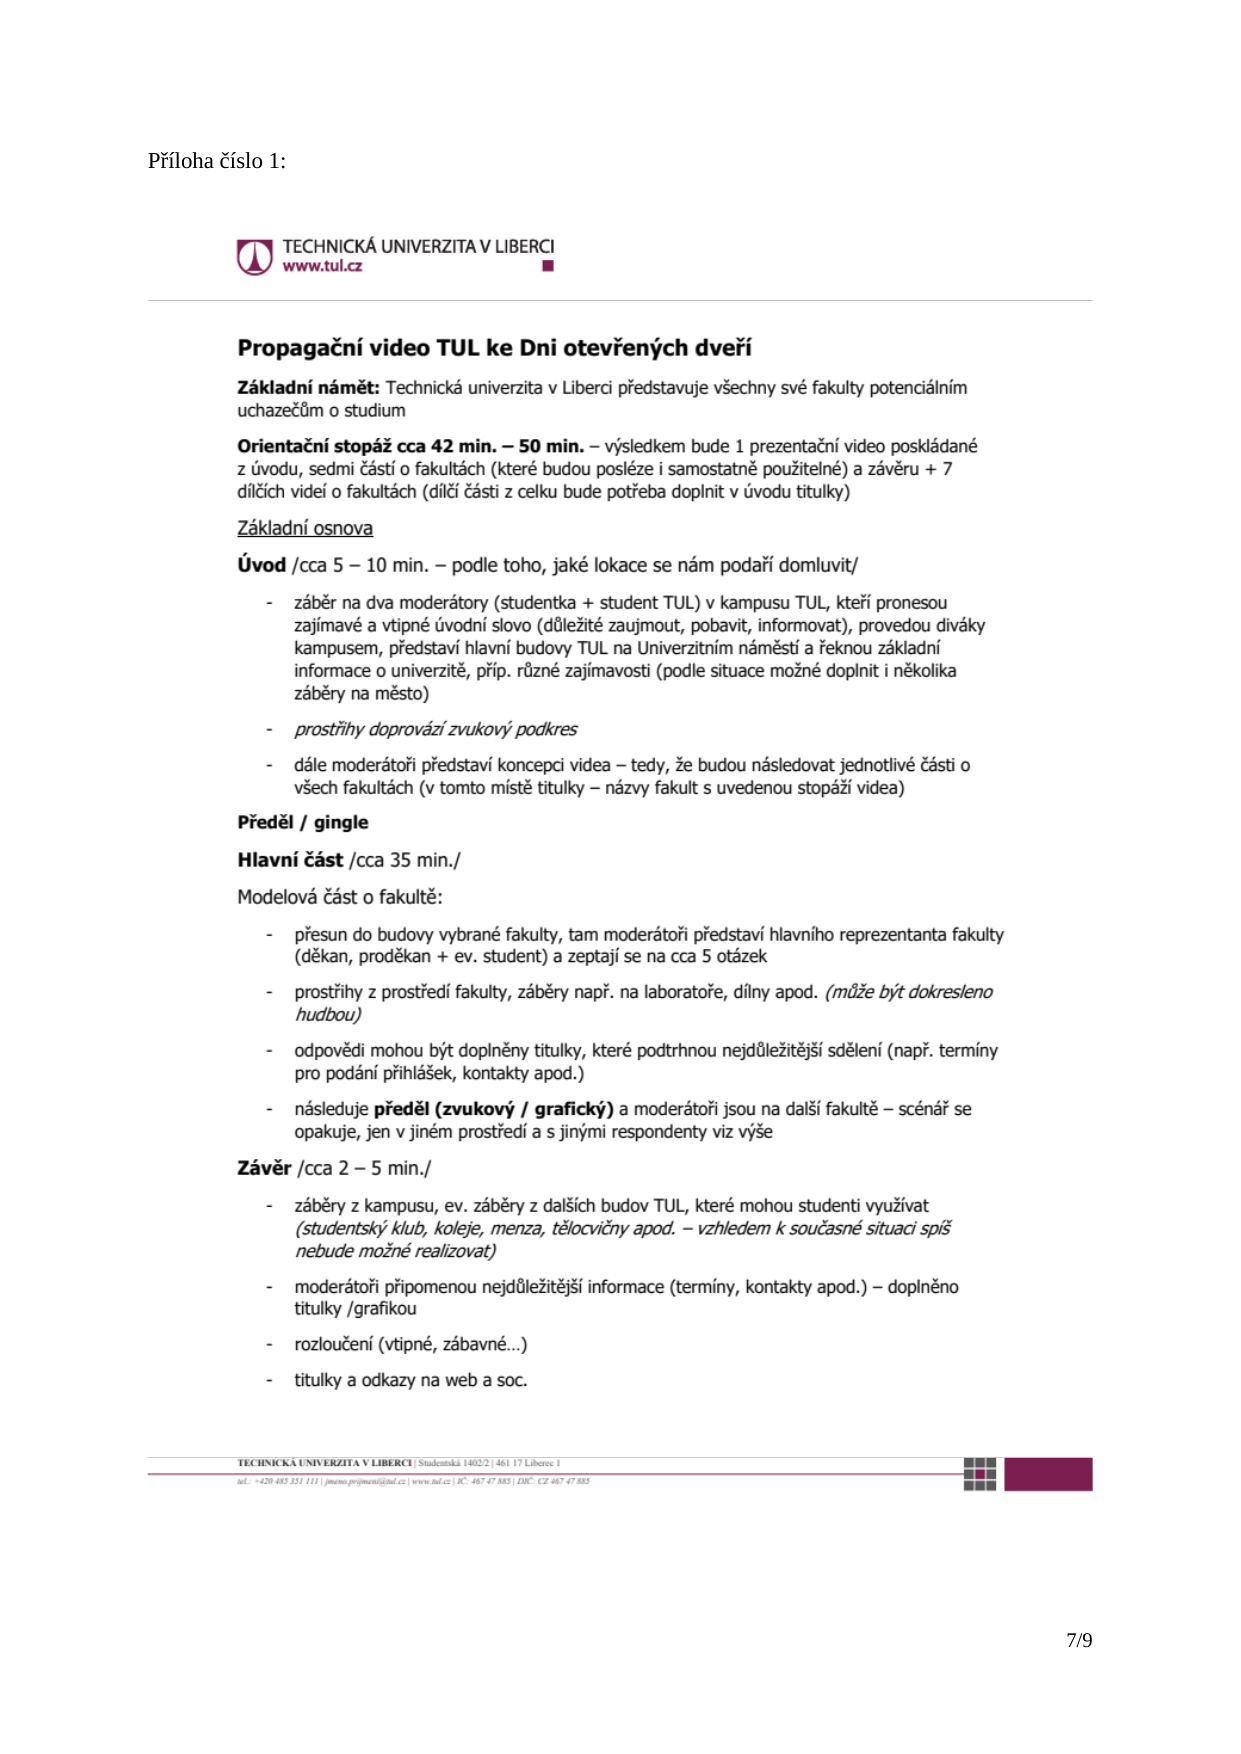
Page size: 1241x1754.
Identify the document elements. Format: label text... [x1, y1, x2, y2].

text Příloha číslo 1: [148, 148, 1093, 173]
